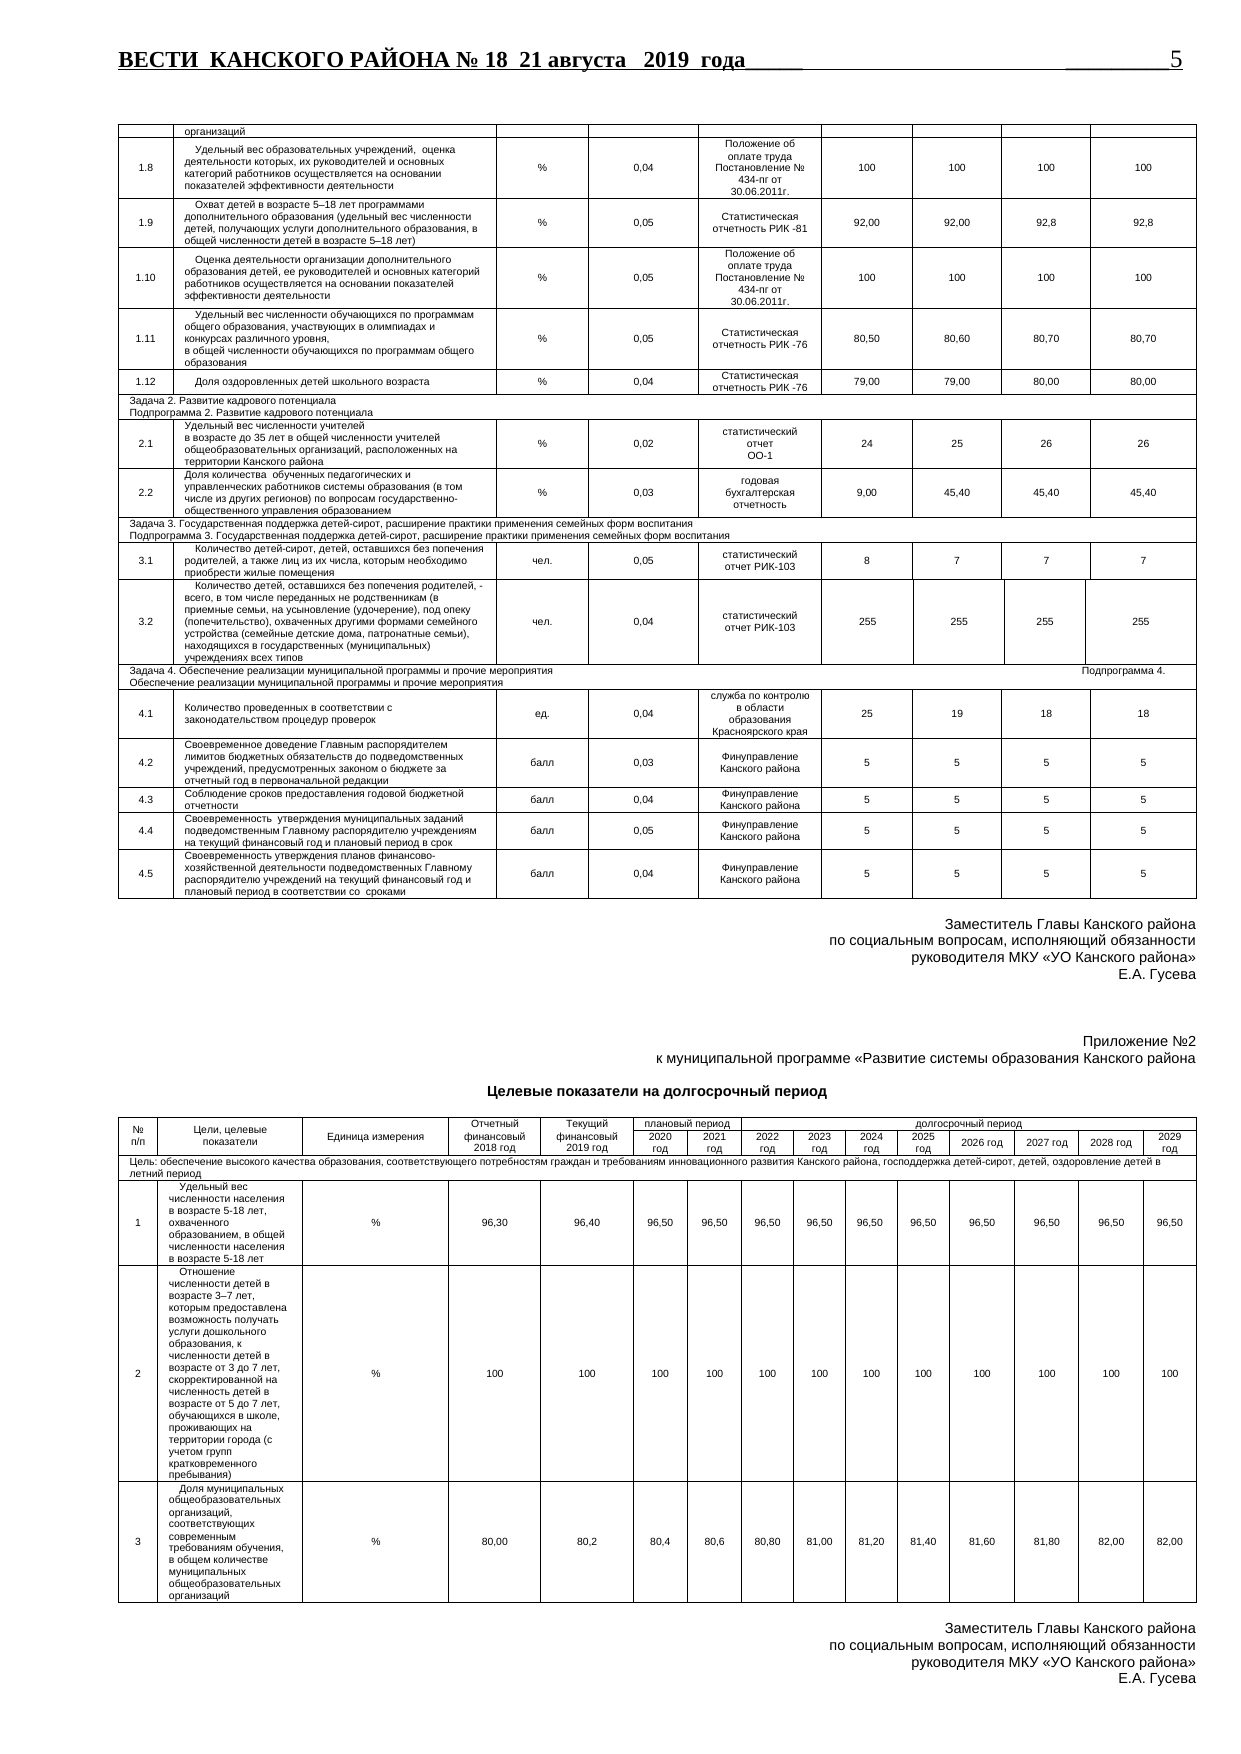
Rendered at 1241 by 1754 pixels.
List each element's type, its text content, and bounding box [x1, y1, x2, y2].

table_cell 5 [913, 813, 1001, 848]
table_cell 96,50 [794, 1181, 845, 1264]
table_cell 92,8 [1002, 199, 1090, 247]
table_cell статистический отчет РИК-103 [699, 543, 821, 579]
table_cell 80,2 [541, 1482, 633, 1602]
table_cell 80,4 [634, 1482, 687, 1602]
table_cell 5 [822, 813, 912, 848]
table_cell % [497, 138, 588, 198]
table_cell 80,00 [449, 1482, 540, 1602]
table_cell 0,02 [589, 420, 698, 468]
table_cell % [497, 370, 588, 394]
table_cell 1.8 [119, 138, 173, 198]
table_cell 2.2 [119, 469, 173, 517]
text руководителя МКУ «УО Канского района» [118, 949, 1196, 966]
table_cell 100 [1144, 1266, 1196, 1481]
table_cell 100 [1091, 138, 1196, 198]
table_cell 96,40 [541, 1181, 633, 1264]
table_cell Финуправление Канского района [699, 739, 821, 787]
table_cell 2029 год [1144, 1131, 1196, 1154]
text по социальным вопросам, исполняющий обязанности [118, 1637, 1196, 1653]
table_cell 80,70 [1002, 309, 1090, 369]
table_cell Финуправление Канского района [699, 850, 821, 897]
table_cell 100 [1002, 138, 1090, 198]
table_cell балл [497, 850, 588, 897]
table_cell 96,50 [1079, 1181, 1143, 1264]
table_cell 81,00 [794, 1482, 845, 1602]
table_cell 1.12 [119, 370, 173, 394]
text Приложение №2 [118, 1033, 1196, 1049]
table_cell 0,05 [589, 248, 698, 308]
table_cell 5 [1002, 788, 1090, 812]
table_cell 26 [1091, 420, 1196, 468]
table_cell статистический отчет РИК-103 [699, 580, 821, 664]
table_cell 81,60 [950, 1482, 1014, 1602]
table_header Текущий финансовый 2019 год [541, 1118, 633, 1154]
table_cell 9,00 [822, 469, 912, 517]
table_header Единица измерения [303, 1118, 448, 1154]
table_cell Статистическая отчетность РИК -76 [699, 309, 821, 369]
table_cell 2021 год [688, 1131, 741, 1154]
table_cell Задача 2. Развитие кадрового потенциала Подпрограмма 2. Развитие кадрового потенциала [119, 395, 1196, 419]
table_cell 4.4 [119, 813, 173, 848]
table_cell 100 [1002, 248, 1090, 308]
table_cell балл [497, 739, 588, 787]
table_cell 2026 год [950, 1131, 1014, 1154]
table_cell % [303, 1181, 448, 1264]
table_header № п/п [119, 1118, 157, 1154]
table_cell % [497, 469, 588, 517]
table_cell Соблюдение сроков предоставления годовой бюджетной отчетности [174, 788, 496, 812]
table_cell 2020 год [634, 1131, 687, 1154]
table_cell 80,00 [1091, 370, 1196, 394]
table_cell % [497, 248, 588, 308]
table_cell % [497, 420, 588, 468]
table_cell Статистическая отчетность РИК -81 [699, 199, 821, 247]
table_cell служба по контролю в области образования Красноярского края [699, 690, 821, 738]
table_cell 0,04 [589, 788, 698, 812]
table_cell 45,40 [913, 469, 1001, 517]
table_cell годовая бухгалтерская отчетность [699, 469, 821, 517]
text Целевые показатели на долгосрочный период [118, 1083, 1196, 1100]
table_cell Охват детей в возрасте 5–18 лет программами дополнительного образования (удельный вес численности детей, получающих услуги дополнительного образования, в общей численности детей в возрасте 5–18 лет) [174, 199, 496, 247]
table_cell 5 [1002, 739, 1090, 787]
table_cell Оценка деятельности организации дополнительного образования детей, ее руководителей и основных категорий работников осуществляется на основании показателей эффективности деятельности [174, 248, 496, 308]
table_cell Удельный вес численности обучающихся по программам общего образования, участвующих в олимпиадах и конкурсах различного уровня, в общей численности обучающихся по программам общего образования [174, 309, 496, 369]
table_cell 100 [913, 138, 1001, 198]
table_cell 4.2 [119, 739, 173, 787]
table_cell 3.2 [119, 580, 173, 664]
table_cell Доля муниципальных общеобразовательных организаций, соответствующих современным требованиям обучения, в общем количестве муниципальных общеобразовательных организаций [158, 1482, 302, 1602]
table_cell ед. [497, 690, 588, 738]
table_cell 80,50 [822, 309, 912, 369]
table_cell 4.5 [119, 850, 173, 897]
table_cell Доля количества обученных педагогических и управленческих работников системы образования (в том числе из других регионов) по вопросам государственно-общественного управления образованием [174, 469, 496, 517]
table_cell 5 [913, 739, 1001, 787]
table_cell 4.3 [119, 788, 173, 812]
table_cell 0,05 [589, 309, 698, 369]
table_cell Задача 4. Обеспечение реализации муниципальной программы и прочие мероприятия Подпрограмма 4. Обеспечение реализации муниципальной программы и прочие мероприятия [119, 665, 1196, 689]
table_cell 18 [1091, 690, 1196, 738]
table_cell Цель: обеспечение высокого качества образования, соответствующего потребностям граждан и требованиям инновационного развития Канского района, господдержка детей-сирот, детей, оздоровление детей в летний период [119, 1156, 1196, 1179]
table_cell 100 [846, 1266, 897, 1481]
table_cell 79,00 [913, 370, 1001, 394]
table_cell 100 [794, 1266, 845, 1481]
table_cell Удельный вес численности учителей в возрасте до 35 лет в общей численности учителей общеобразовательных организаций, расположенных на территории Канского района [174, 420, 496, 468]
table_cell 79,00 [822, 370, 912, 394]
text Е.А. Гусева [118, 966, 1196, 982]
table_cell чел. [497, 580, 588, 664]
table_cell 255 [914, 580, 1004, 664]
table_cell 5 [1091, 850, 1196, 897]
table_cell 45,40 [1002, 469, 1090, 517]
table_cell 45,40 [1091, 469, 1196, 517]
table_cell 80,80 [742, 1482, 793, 1602]
table_cell Отношение численности детей в возрасте 3–7 лет, которым предоставлена возможность получать услуги дошкольного образования, к численности детей в возрасте от 3 до 7 лет, скорректированной на численность детей в возрасте от 5 до 7 лет, обучающихся в школе, проживающих на территории города (с учетом групп кратковременного пребывания) [158, 1266, 302, 1481]
table_cell 81,40 [898, 1482, 949, 1602]
text Заместитель Главы Канского района [118, 915, 1196, 932]
table_cell 100 [950, 1266, 1014, 1481]
table_cell Своевременность утверждения муниципальных заданий подведомственным Главному распорядителю учреждениям на текущий финансовый год и плановый период в срок [174, 813, 496, 848]
table_cell 0,05 [589, 199, 698, 247]
table_cell 0,03 [589, 739, 698, 787]
table_cell 7 [1091, 543, 1196, 579]
table_cell 1 [119, 1181, 157, 1264]
table_cell Задача 3. Государственная поддержка детей-сирот, расширение практики применения семейных форм воспитания Подпрограмма 3. Государственная поддержка детей-сирот, расширение практики применения семейных форм воспитания [119, 518, 1196, 542]
table_cell 92,00 [913, 199, 1001, 247]
table_cell 8 [822, 543, 912, 579]
table_cell 92,00 [822, 199, 912, 247]
table_cell 3.1 [119, 543, 173, 579]
table_cell 96,50 [898, 1181, 949, 1264]
table_cell Удельный вес численности населения в возрасте 5-18 лет, охваченного образованием, в общей численности населения в возрасте 5-18 лет [158, 1181, 302, 1264]
table_cell 100 [1079, 1266, 1143, 1481]
table_cell 96,50 [1144, 1181, 1196, 1264]
table_cell 96,50 [742, 1181, 793, 1264]
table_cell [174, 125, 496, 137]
table_cell 5 [822, 788, 912, 812]
table_cell 96,50 [634, 1181, 687, 1264]
table_cell 0,04 [589, 138, 698, 198]
table_cell Положение об оплате труда Постановление № 434-пг от 30.06.2011г. [699, 248, 821, 308]
table_cell 4.1 [119, 690, 173, 738]
table_cell 100 [634, 1266, 687, 1481]
table_header Отчетный финансовый 2018 год [449, 1118, 540, 1154]
table_cell 25 [913, 420, 1001, 468]
table_cell 2027 год [1015, 1131, 1078, 1154]
table_cell 80,00 [1002, 370, 1090, 394]
table_cell 1.9 [119, 199, 173, 247]
table_cell Финуправление Канского района [699, 788, 821, 812]
table_cell 5 [822, 850, 912, 897]
table_cell Статистическая отчетность РИК -76 [699, 370, 821, 394]
table_cell Доля оздоровленных детей школьного возраста [174, 370, 496, 394]
table_cell 3 [119, 1482, 157, 1602]
table_cell статистический отчет ОО-1 [699, 420, 821, 468]
table_cell 0,04 [589, 690, 698, 738]
table_cell 2022 год [742, 1131, 793, 1154]
table_cell 24 [822, 420, 912, 468]
table_cell 7 [913, 543, 1001, 579]
table_cell 255 [1005, 580, 1085, 664]
table_cell Финуправление Канского района [699, 813, 821, 848]
table_cell 96,50 [950, 1181, 1014, 1264]
table_header Цели, целевые показатели [158, 1118, 302, 1154]
table_cell Положение об оплате труда Постановление № 434-пг от 30.06.2011г. [699, 138, 821, 198]
table_cell % [497, 199, 588, 247]
table_cell Своевременность утверждения планов финансово-хозяйственной деятельности подведомственных Главному распорядителю учреждений на текущий финансовый год и плановый период в соответствии со сроками [174, 850, 496, 897]
table_cell 2.1 [119, 420, 173, 468]
table_cell 100 [822, 138, 912, 198]
table_cell 0,04 [589, 370, 698, 394]
table_cell Количество детей-сирот, детей, оставшихся без попечения родителей, а также лиц из их числа, которым необходимо приобрести жилые помещения [174, 543, 496, 579]
table_cell 82,00 [1079, 1482, 1143, 1602]
text Е.А. Гусева [118, 1670, 1196, 1687]
table_cell 100 [449, 1266, 540, 1481]
table_cell 0,03 [589, 469, 698, 517]
text Заместитель Главы Канского района [118, 1620, 1196, 1637]
table_cell 100 [742, 1266, 793, 1481]
table_cell 5 [1091, 813, 1196, 848]
table_cell Количество детей, оставшихся без попечения родителей, - всего, в том числе переданных не родственникам (в приемные семьи, на усыновление (удочерение), под опеку (попечительство), охваченных другими формами семейного устройства (семейные детские дома, патронатные семьи), находящихся в государственных (муниципальных) учреждениях всех типов [174, 580, 496, 664]
table_cell 5 [913, 850, 1001, 897]
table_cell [699, 125, 821, 137]
table_cell 100 [541, 1266, 633, 1481]
table_cell 0,04 [589, 580, 698, 664]
table_cell 100 [688, 1266, 741, 1481]
table_cell балл [497, 813, 588, 848]
table_cell 19 [913, 690, 1001, 738]
table_cell 100 [1015, 1266, 1078, 1481]
table_cell 2025 год [898, 1131, 949, 1154]
table_cell балл [497, 788, 588, 812]
table_cell 255 [822, 580, 913, 664]
table_cell 100 [1091, 248, 1196, 308]
table_cell % [497, 309, 588, 369]
table_cell 2 [119, 1266, 157, 1481]
table_cell 26 [1002, 420, 1090, 468]
table_cell 5 [1002, 850, 1090, 897]
table_cell Количество проведенных в соответствии с законодательством процедур проверок [174, 690, 496, 738]
table_cell 2024 год [846, 1131, 897, 1154]
table_cell 2023 год [794, 1131, 845, 1154]
table_cell Удельный вес образовательных учреждений, оценка деятельности которых, их руководителей и основных категорий работников осуществляется на основании показателей эффективности деятельности [174, 138, 496, 198]
table_cell 255 [1086, 580, 1196, 664]
text по социальным вопросам, исполняющий обязанности [118, 932, 1196, 949]
table_cell 100 [913, 248, 1001, 308]
table_cell 80,6 [688, 1482, 741, 1602]
text руководителя МКУ «УО Канского района» [118, 1653, 1196, 1670]
table_cell 5 [822, 739, 912, 787]
table_cell 1.11 [119, 309, 173, 369]
table_cell 5 [1091, 788, 1196, 812]
table_cell 2028 год [1079, 1131, 1143, 1154]
table_cell 96,50 [846, 1181, 897, 1264]
table_cell 5 [913, 788, 1001, 812]
table_cell 81,20 [846, 1482, 897, 1602]
table_cell 25 [822, 690, 912, 738]
table_cell 96,50 [688, 1181, 741, 1264]
table_cell чел. [497, 543, 588, 579]
table_cell 80,70 [1091, 309, 1196, 369]
table_cell 0,04 [589, 850, 698, 897]
table_cell 96,30 [449, 1181, 540, 1264]
table_cell 82,00 [1144, 1482, 1196, 1602]
table_cell 5 [1002, 813, 1090, 848]
table_cell 81,80 [1015, 1482, 1078, 1602]
table_cell 0,05 [589, 813, 698, 848]
table_cell Своевременное доведение Главным распорядителем лимитов бюджетных обязательств до подведомственных учреждений, предусмотренных законом о бюджете за отчетный год в первоначальной редакции [174, 739, 496, 787]
table_cell % [303, 1266, 448, 1481]
table_cell 1.10 [119, 248, 173, 308]
table_cell 18 [1002, 690, 1090, 738]
table_cell 5 [1091, 739, 1196, 787]
table_cell 80,60 [913, 309, 1001, 369]
table_cell 96,50 [1015, 1181, 1078, 1264]
table_cell 92,8 [1091, 199, 1196, 247]
table_cell 7 [1002, 543, 1090, 579]
table_cell 100 [898, 1266, 949, 1481]
table_cell 0,05 [589, 543, 698, 579]
table_cell 100 [822, 248, 912, 308]
table_cell % [303, 1482, 448, 1602]
text к муниципальной программе «Развитие системы образования Канского района [118, 1049, 1196, 1066]
